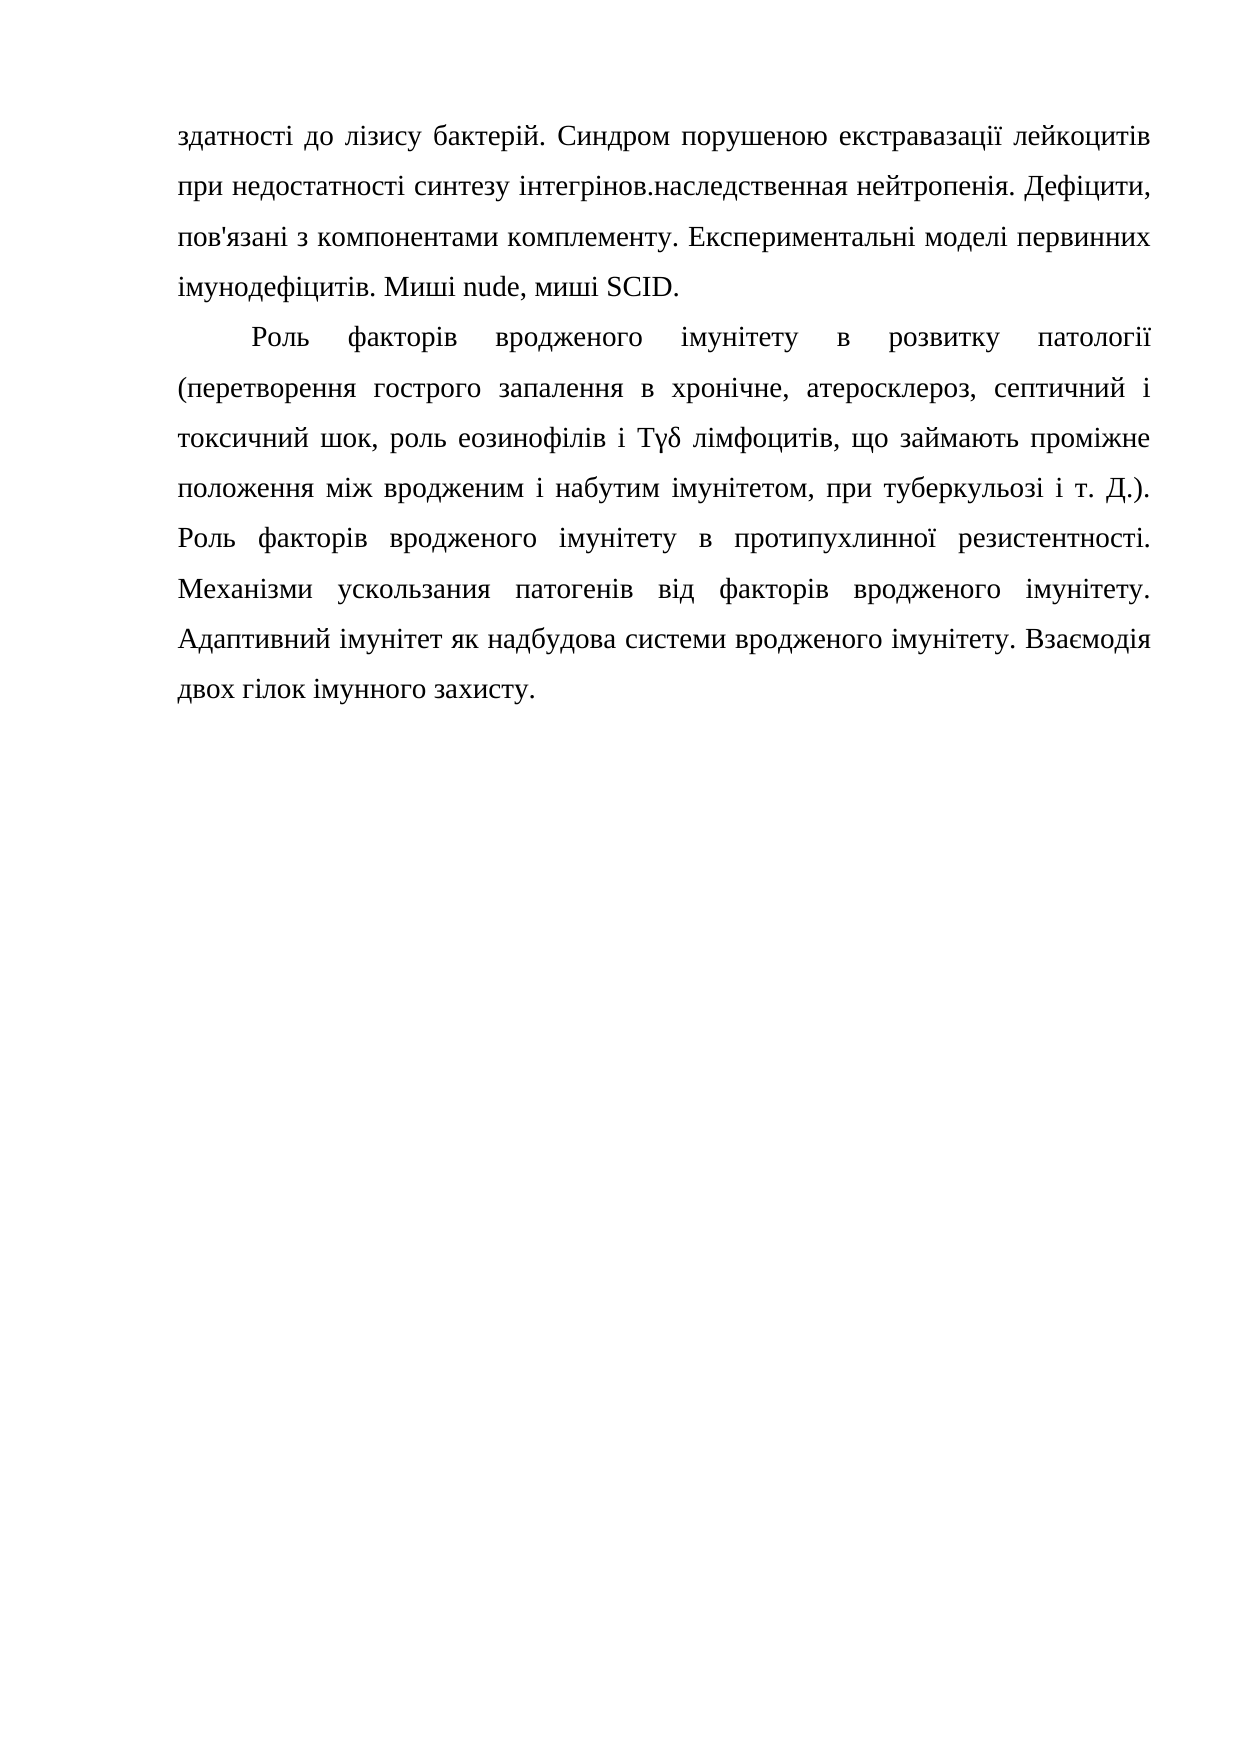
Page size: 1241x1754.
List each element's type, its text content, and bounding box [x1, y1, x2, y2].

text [177, 118, 1152, 303]
text Роль факторів вродженого імунітету в розвитку патології (перетворення гострого запалення в хронічне, атеросклероз, септичний і токсичний шок, роль еозинофілів і Тγδ лімфоцитів, що займають проміжне положення між вродженим і набутим імунітетом, при туберкульозі і т. Д.). Роль факторів вродженого імунітету в протипухлинної резистентності. Механізми ускользания патогенів від факторів вродженого імунітету. Адаптивний імунітет як надбудова системи вродженого імунітету. Взаємодія двох гілок імунного захисту. [177, 319, 1152, 705]
